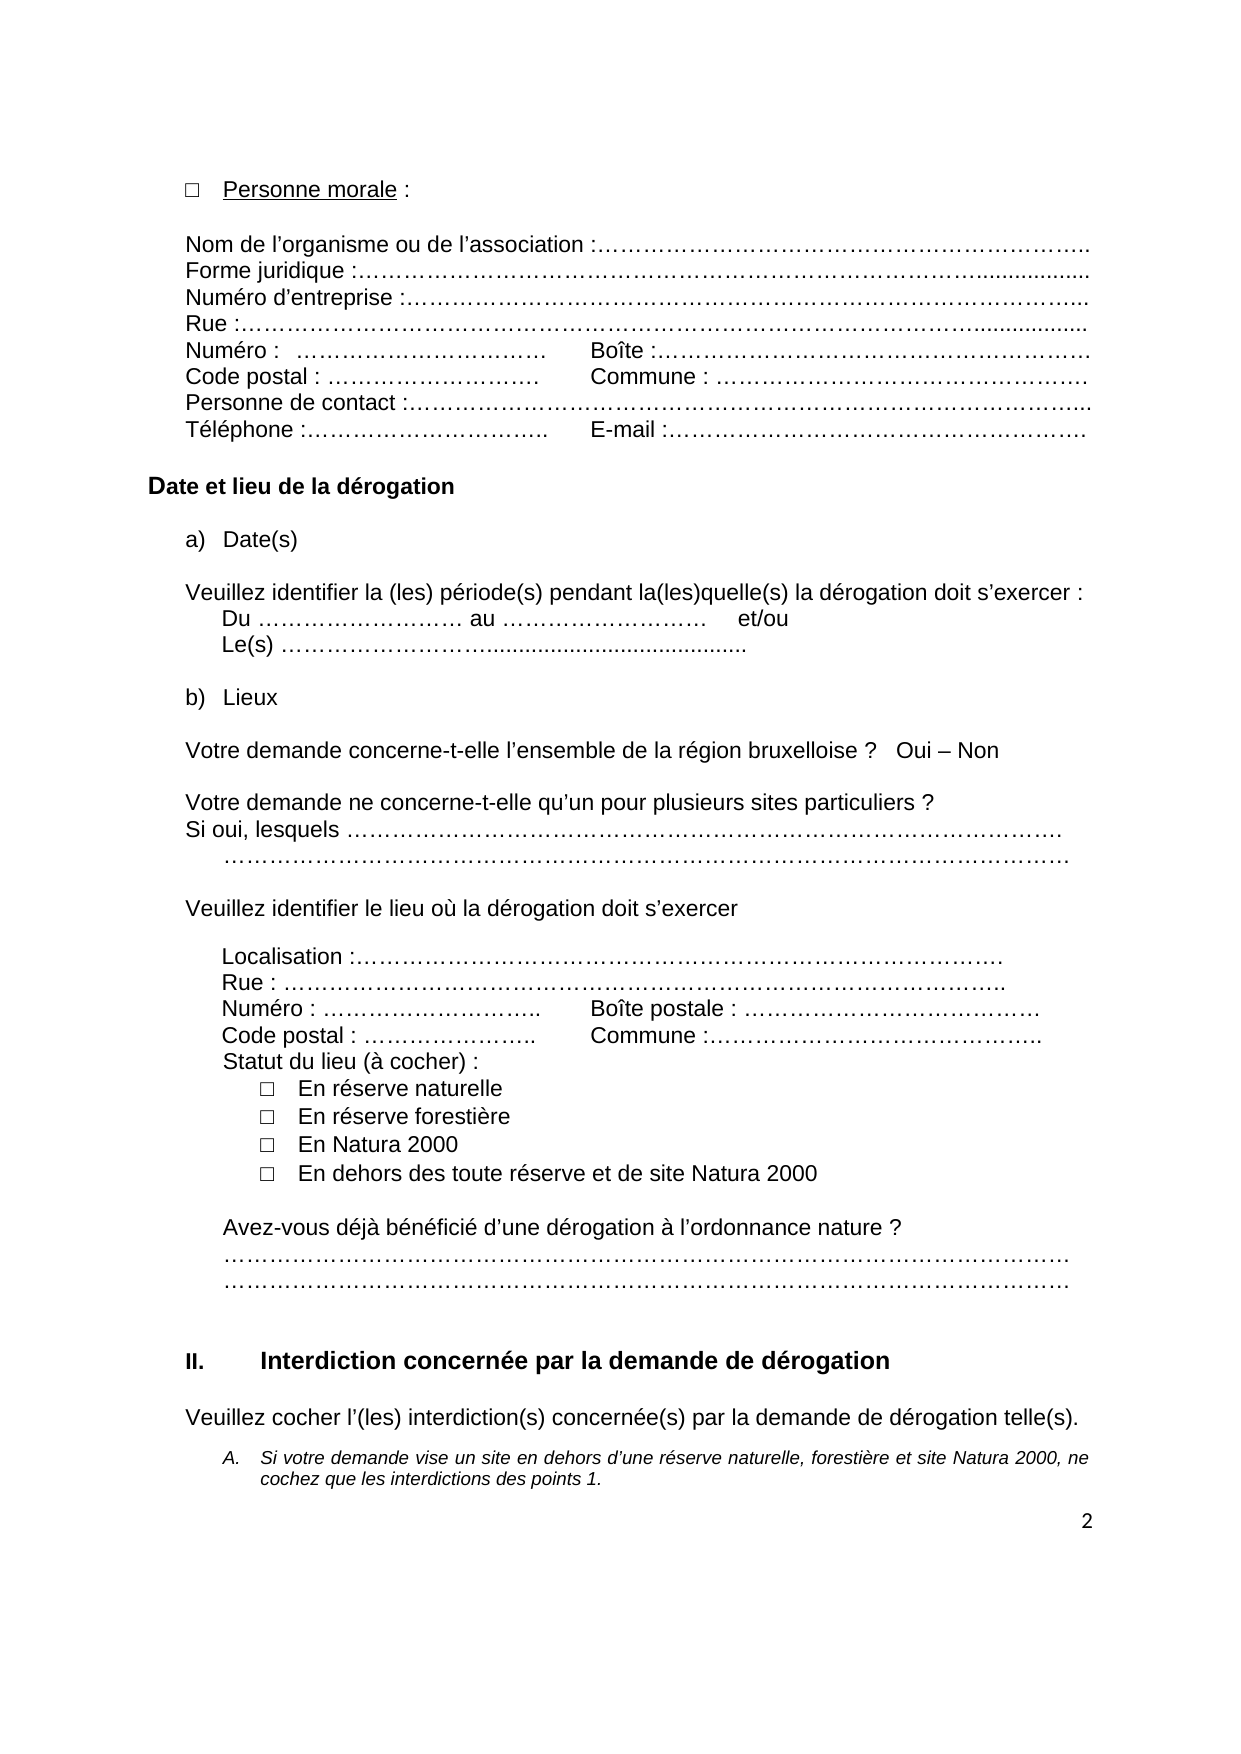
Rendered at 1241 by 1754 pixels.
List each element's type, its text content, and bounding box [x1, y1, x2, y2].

list En réserve naturelle [260, 1074, 1092, 1103]
list En dehors des toute réserve et de site Natura 2000 [260, 1159, 1092, 1188]
list ………………………………………………………………………………………………… [223, 1267, 1092, 1293]
list Lieux [185, 684, 1092, 710]
list Si votre demande vise un site en dehors d’une réserve naturelle, forestière et site Natura 2000, ne cochez que les interdictions des points 1. [223, 1447, 1092, 1490]
text Numéro d’entreprise :……………………………………………………………………………... [185, 284, 1092, 310]
list ………………………………………………………………………………………………… [223, 1241, 1092, 1267]
text Numéro : …………………………… Boîte :………………………………………………… [185, 337, 1092, 363]
list En Natura 2000 [260, 1131, 1092, 1159]
list Si oui, lesquels …………………………………………………………………………………. [185, 816, 1092, 842]
text Rue :…………………………………………………………………………………….................. [185, 310, 1092, 337]
text Code postal : ………………………. Commune : …………………………………………. [185, 363, 1092, 389]
text Date et lieu de la dérogation [148, 471, 1092, 499]
list Interdiction concernée par la demande de dérogation [185, 1346, 1092, 1375]
list Veuillez identifier la (les) période(s) pendant la(les)quelle(s) la dérogation doit s’exercer : [185, 578, 1092, 605]
text Localisation :…………………………………………………………………………. [185, 943, 1092, 969]
list En réserve forestière [260, 1103, 1092, 1131]
text Numéro : ……………………….. Boîte postale : ………………………………… [221, 995, 1092, 1022]
text Veuillez identifier le lieu où la dérogation doit s’exercer [148, 895, 1092, 921]
list Statut du lieu (à cocher) : [223, 1048, 1092, 1074]
text Nom de l’organisme ou de l’association :……………………………………………………….. [185, 231, 1092, 257]
list ………………………………………………………………………………………………… [223, 842, 1092, 868]
text Code postal : ………………….. Commune :…………………………………….. [221, 1022, 1092, 1048]
list Votre demande ne concerne-t-elle qu’un pour plusieurs sites particuliers ? [185, 789, 1092, 816]
text Forme juridique :……………………………………………………………………….................. [185, 257, 1092, 284]
text Personne de contact :……………………………………………………………………………... [185, 389, 1092, 416]
list Personne morale : [185, 176, 1092, 205]
list Du ……………………… au ……………………… et/ou [148, 605, 1092, 631]
text Rue : ………………………………………………………………………………….. [185, 969, 1092, 995]
list Avez-vous déjà bénéficié d’une dérogation à l’ordonnance nature ? [223, 1214, 1092, 1241]
text Veuillez cocher l’(les) interdiction(s) concernée(s) par la demande de dérogation telle(s). [185, 1403, 1092, 1430]
text Téléphone :………………………….. E-mail :………………………………………………. [185, 416, 1092, 442]
list Date(s) [185, 526, 1092, 552]
list Le(s) ………………………......................................... [148, 631, 1092, 658]
list Votre demande concerne-t-elle l’ensemble de la région bruxelloise ? Oui – Non [185, 737, 1092, 763]
